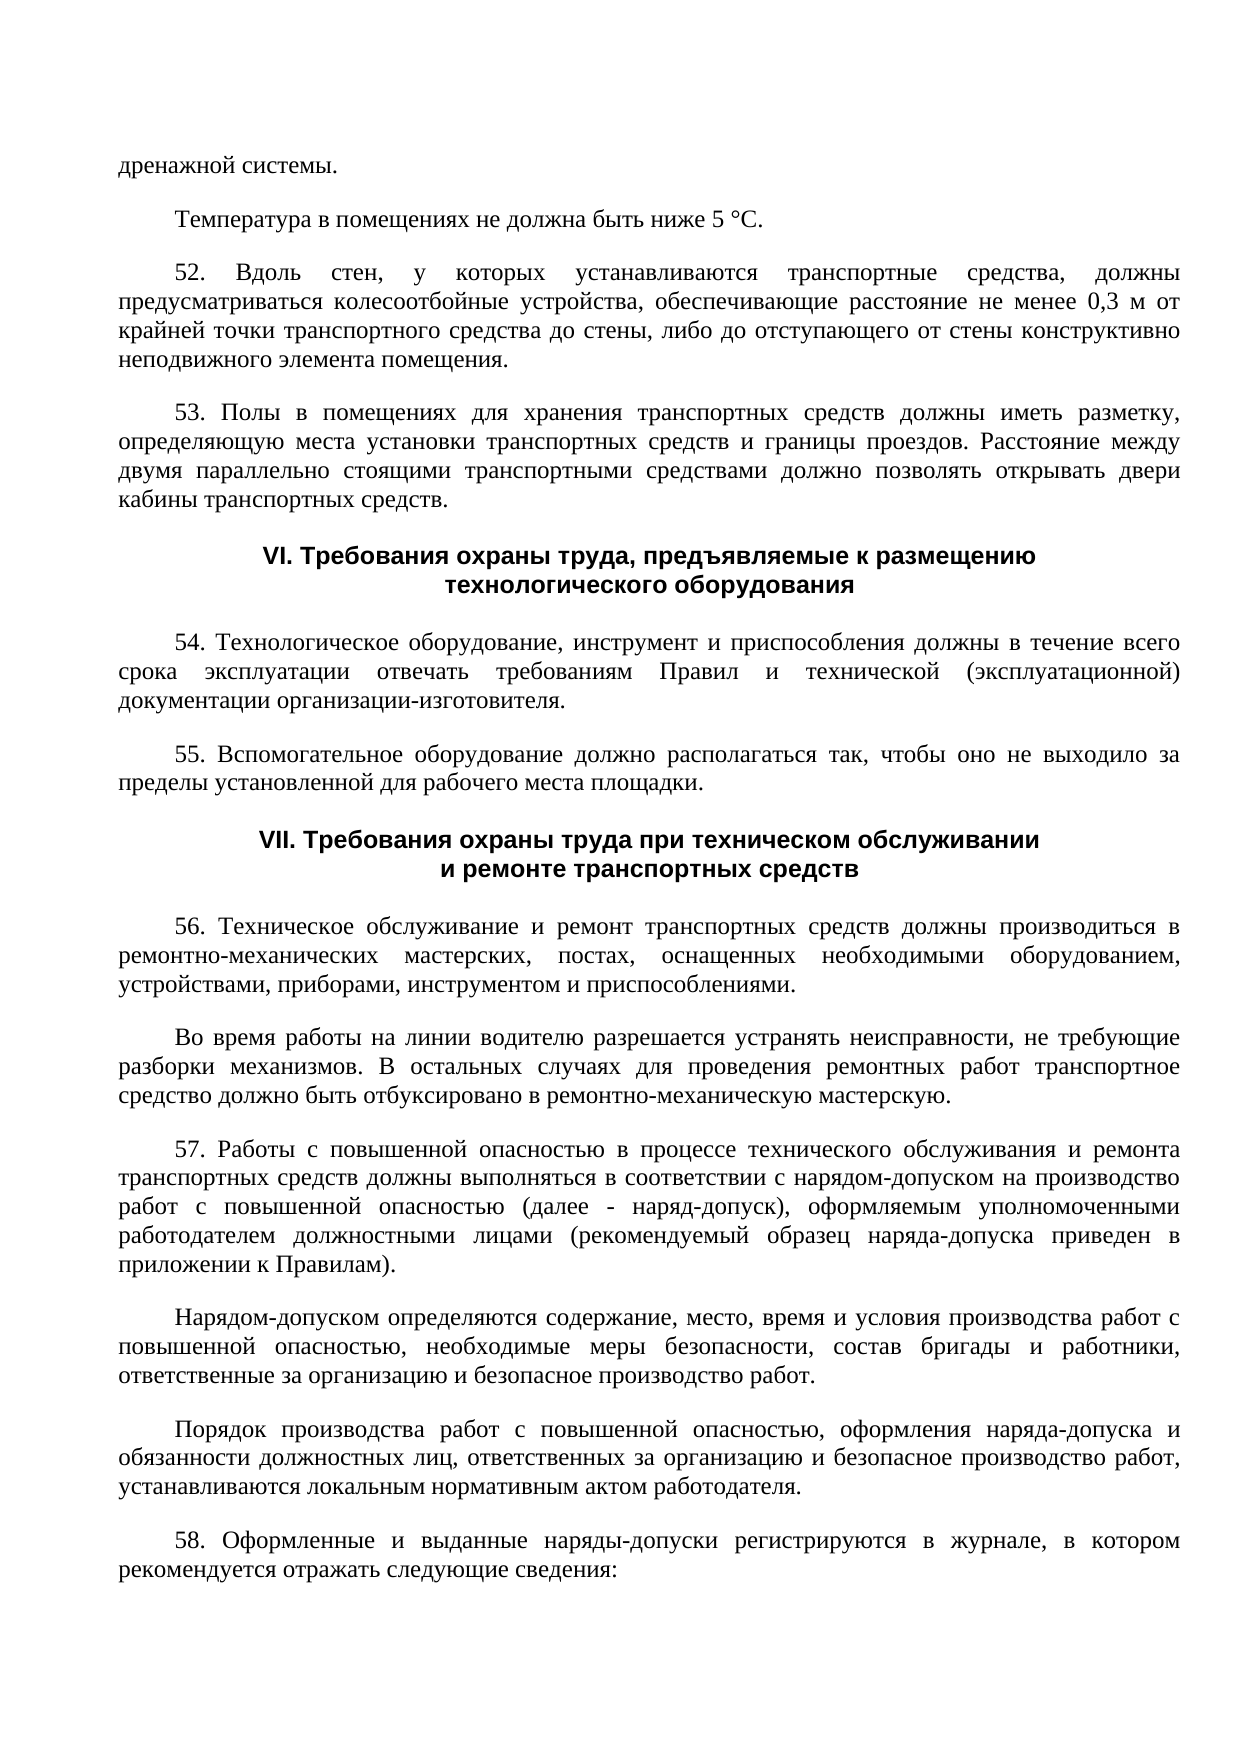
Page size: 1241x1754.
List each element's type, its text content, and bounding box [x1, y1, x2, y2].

title VI. Требования охраны труда, предъявляемые к размещению [118, 541, 1181, 570]
title и ремонте транспортных средств [118, 854, 1181, 882]
text Нарядом-допуском определяются содержание, место, время и условия производства работ с повышенной опасностью, необходимые меры безопасности, состав бригады и работники, ответственные за организацию и безопасное производство работ. [118, 1302, 1181, 1389]
text Порядок производства работ с повышенной опасностью, оформления наряда-допуска и обязанности должностных лиц, ответственных за организацию и безопасное производство работ, устанавливаются локальным нормативным актом работодателя. [118, 1414, 1181, 1500]
text 56. Техническое обслуживание и ремонт транспортных средств должны производиться в ремонтно-механических мастерских, постах, оснащенных необходимыми оборудованием, устройствами, приборами, инструментом и приспособлениями. [118, 911, 1181, 997]
title технологического оборудования [118, 570, 1181, 599]
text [118, 150, 1181, 179]
text Температура в помещениях не должна быть ниже 5 °C. [118, 204, 1181, 232]
text 58. Оформленные и выданные наряды-допуски регистрируются в журнале, в котором рекомендуется отражать следующие сведения: [118, 1525, 1181, 1582]
text 57. Работы с повышенной опасностью в процессе технического обслуживания и ремонта транспортных средств должны выполняться в соответствии с нарядом-допуском на производство работ с повышенной опасностью (далее - наряд-допуск), оформляемым уполномоченными работодателем должностными лицами (рекомендуемый образец наряда-допуска приведен в приложении к Правилам). [118, 1134, 1181, 1277]
text 53. Полы в помещениях для хранения транспортных средств должны иметь разметку, определяющую места установки транспортных средств и границы проездов. Расстояние между двумя параллельно стоящими транспортными средствами должно позволять открывать двери кабины транспортных средств. [118, 397, 1181, 512]
title VII. Требования охраны труда при техническом обслуживании [118, 825, 1181, 854]
text Во время работы на линии водителю разрешается устранять неисправности, не требующие разборки механизмов. В остальных случаях для проведения ремонтных работ транспортное средство должно быть отбуксировано в ремонтно-механическую мастерскую. [118, 1022, 1181, 1109]
text 52. Вдоль стен, у которых устанавливаются транспортные средства, должны предусматриваться колесоотбойные устройства, обеспечивающие расстояние не менее 0,3 м от крайней точки транспортного средства до стены, либо до отступающего от стены конструктивно неподвижного элемента помещения. [118, 257, 1181, 372]
text 54. Технологическое оборудование, инструмент и приспособления должны в течение всего срока эксплуатации отвечать требованиям Правил и технической (эксплуатационной) документации организации-изготовителя. [118, 627, 1181, 714]
text 55. Вспомогательное оборудование должно располагаться так, чтобы оно не выходило за пределы установленной для рабочего места площадки. [118, 739, 1181, 796]
